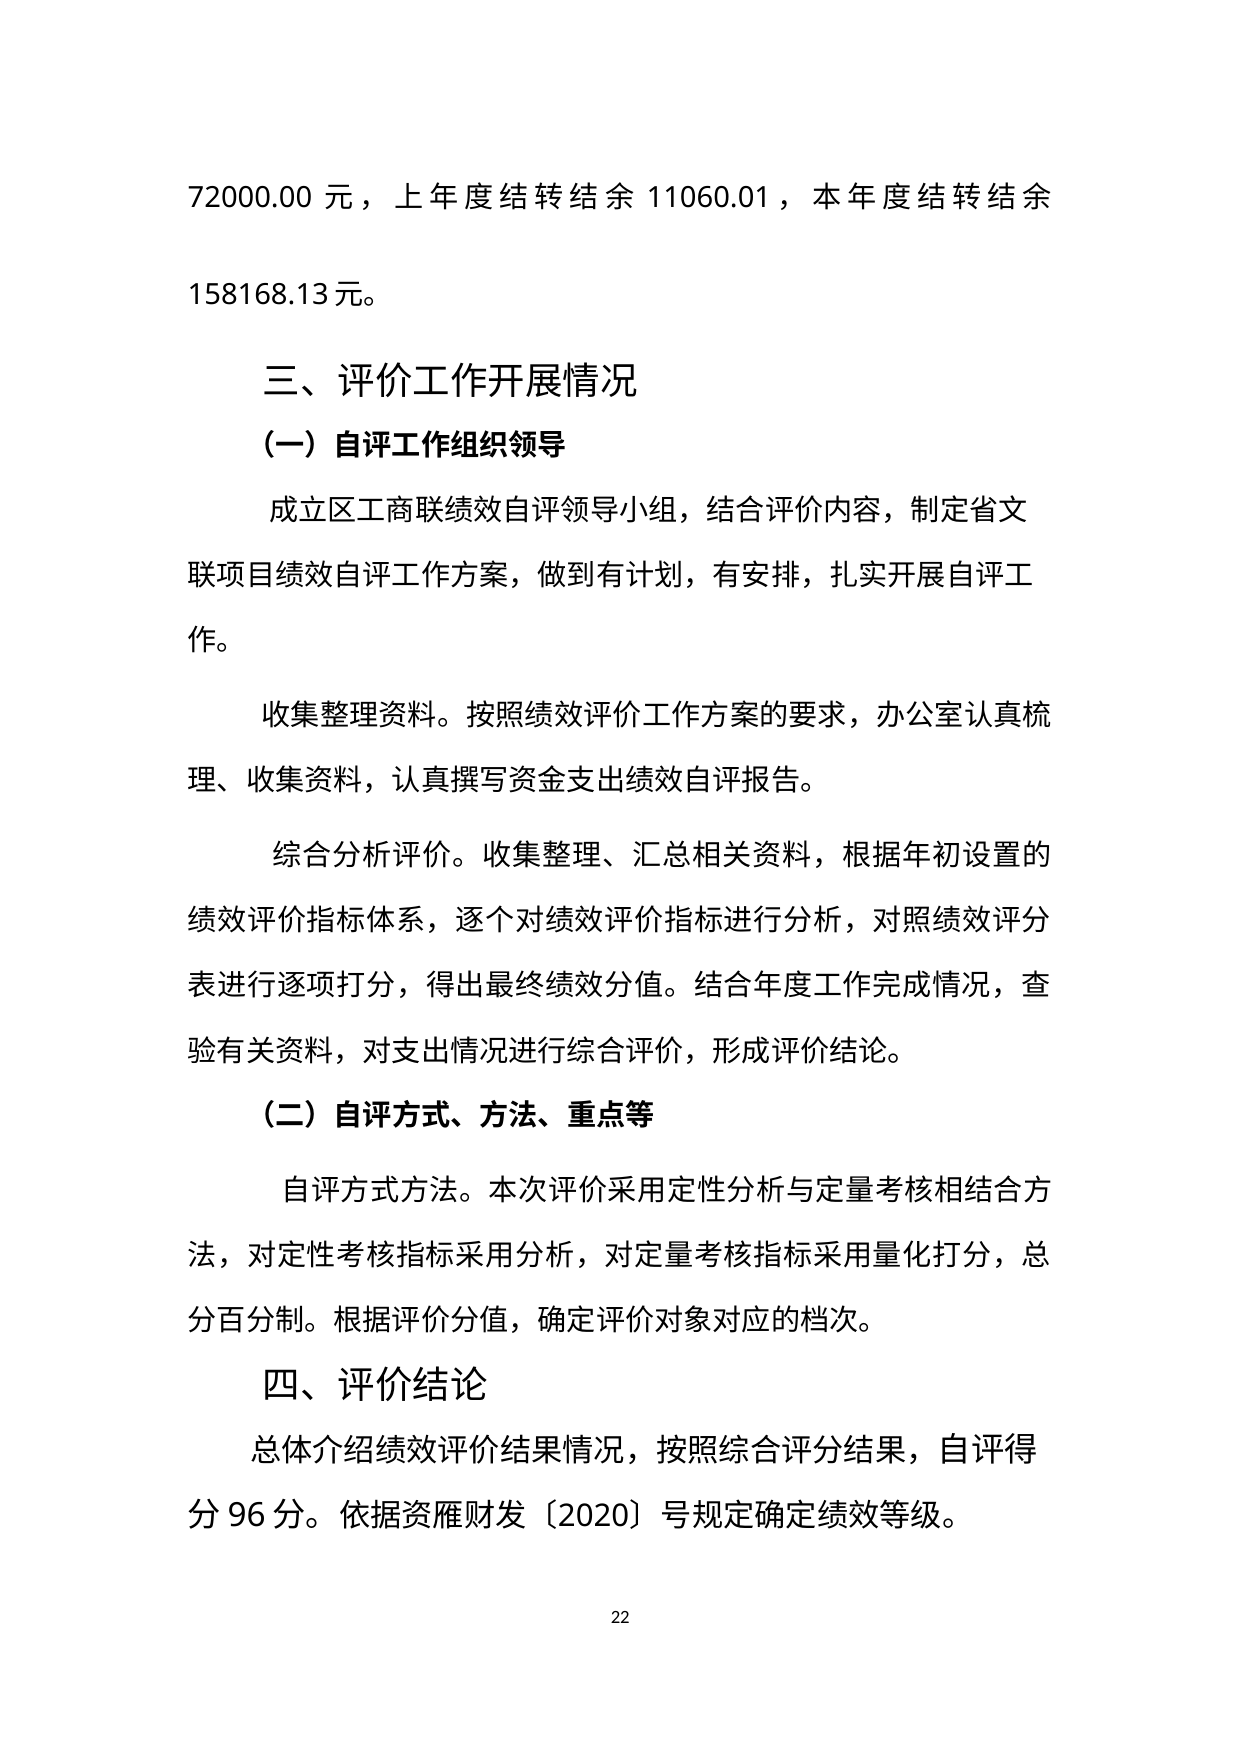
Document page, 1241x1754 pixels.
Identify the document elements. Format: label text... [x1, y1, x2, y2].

text 综合分析评价。收集整理、汇总相关资料，根据年初设置的绩效评价指标体系，逐个对绩效评价指标进行分析，对照绩效评分表进行逐项打分，得出最终绩效分值。结合年度工作完成情况，查验有关资料，对支出情况进行综合评价，形成评价结论。 [187, 820, 1053, 1080]
text （二）自评方式、方法、重点等 [187, 1080, 1053, 1145]
text 成立区工商联绩效自评领导小组，结合评价内容，制定省文联项目绩效自评工作方案，做到有计划，有安排，扎实开展自评工作。 [187, 476, 1053, 671]
text 总体介绍绩效评价结果情况，按照综合评分结果，自评得分96分。依据资雁财发〔2020〕号规定确定绩效等级。 [187, 1415, 1053, 1545]
text 四、评价结论 [187, 1350, 1053, 1415]
text 收集整理资料。按照绩效评价工作方案的要求，办公室认真梳理、收集资料，认真撰写资金支出绩效自评报告。 [187, 680, 1053, 810]
text 自评方式方法。本次评价采用定性分析与定量考核相结合方法，对定性考核指标采用分析，对定量考核指标采用量化打分，总分百分制。根据评价分值，确定评价对象对应的档次。 [187, 1155, 1053, 1350]
text （一）自评工作组织领导 [187, 411, 1053, 476]
text 三、评价工作开展情况 [187, 346, 1053, 411]
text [187, 162, 1053, 324]
